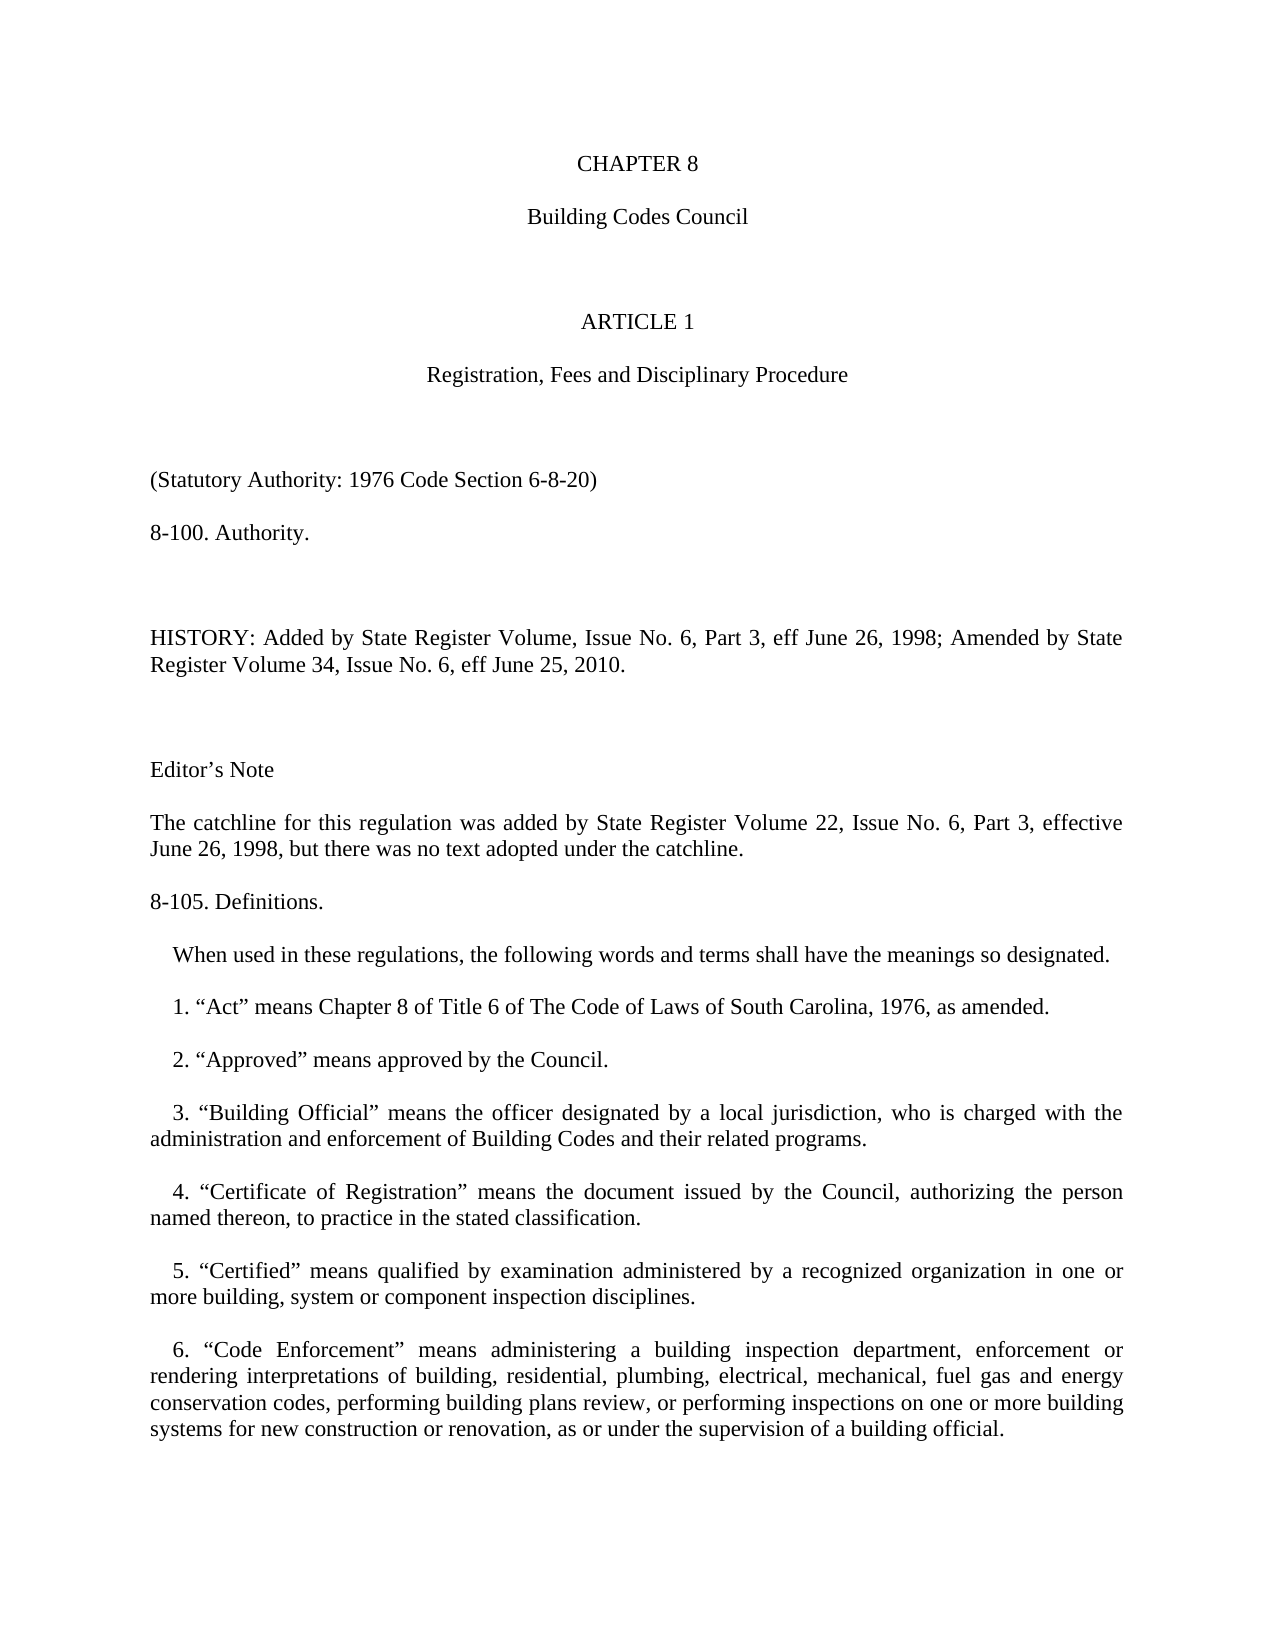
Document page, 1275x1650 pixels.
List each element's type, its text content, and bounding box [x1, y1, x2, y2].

text Editor’s Note [150, 756, 1125, 782]
text ARTICLE 1 [150, 308, 1125, 334]
text The catchline for this regulation was added by State Register Volume 22, Issue No. 6, Part 3, effective June 26, 1998, but there was no text adopted under the catchline. [150, 809, 1125, 862]
text Registration, Fees and Disciplinary Procedure [150, 361, 1125, 387]
text 5. “Certified” means qualified by examination administered by a recognized organization in one or more building, system or component inspection disciplines. [150, 1257, 1125, 1309]
text HISTORY: Added by State Register Volume, Issue No. 6, Part 3, eff June 26, 1998; Amended by State Register Volume 34, Issue No. 6, eff June 25, 2010. [150, 624, 1125, 677]
text 3. “Building Official” means the officer designated by a local jurisdiction, who is charged with the administration and enforcement of Building Codes and their related programs. [150, 1099, 1125, 1151]
text 4. “Certificate of Registration” means the document issued by the Council, authorizing the person named thereon, to practice in the stated classification. [150, 1178, 1125, 1231]
text 8-105. Definitions. [150, 888, 1125, 914]
text 1. “Act” means Chapter 8 of Title 6 of The Code of Laws of South Carolina, 1976, as amended. [150, 993, 1125, 1020]
text 2. “Approved” means approved by the Council. [150, 1046, 1125, 1072]
text 8-100. Authority. [150, 519, 1125, 545]
text (Statutory Authority: 1976 Code Section 6-8-20) [150, 466, 1125, 493]
text CHAPTER 8 [150, 150, 1125, 176]
text Building Codes Council [150, 203, 1125, 229]
text When used in these regulations, the following words and terms shall have the meanings so designated. [150, 941, 1125, 967]
text 6. “Code Enforcement” means administering a building inspection department, enforcement or rendering interpretations of building, residential, plumbing, electrical, mechanical, fuel gas and energy conservation codes, performing building plans review, or performing inspections on one or more building systems for new construction or renovation, as or under the supervision of a building official. [150, 1336, 1125, 1441]
